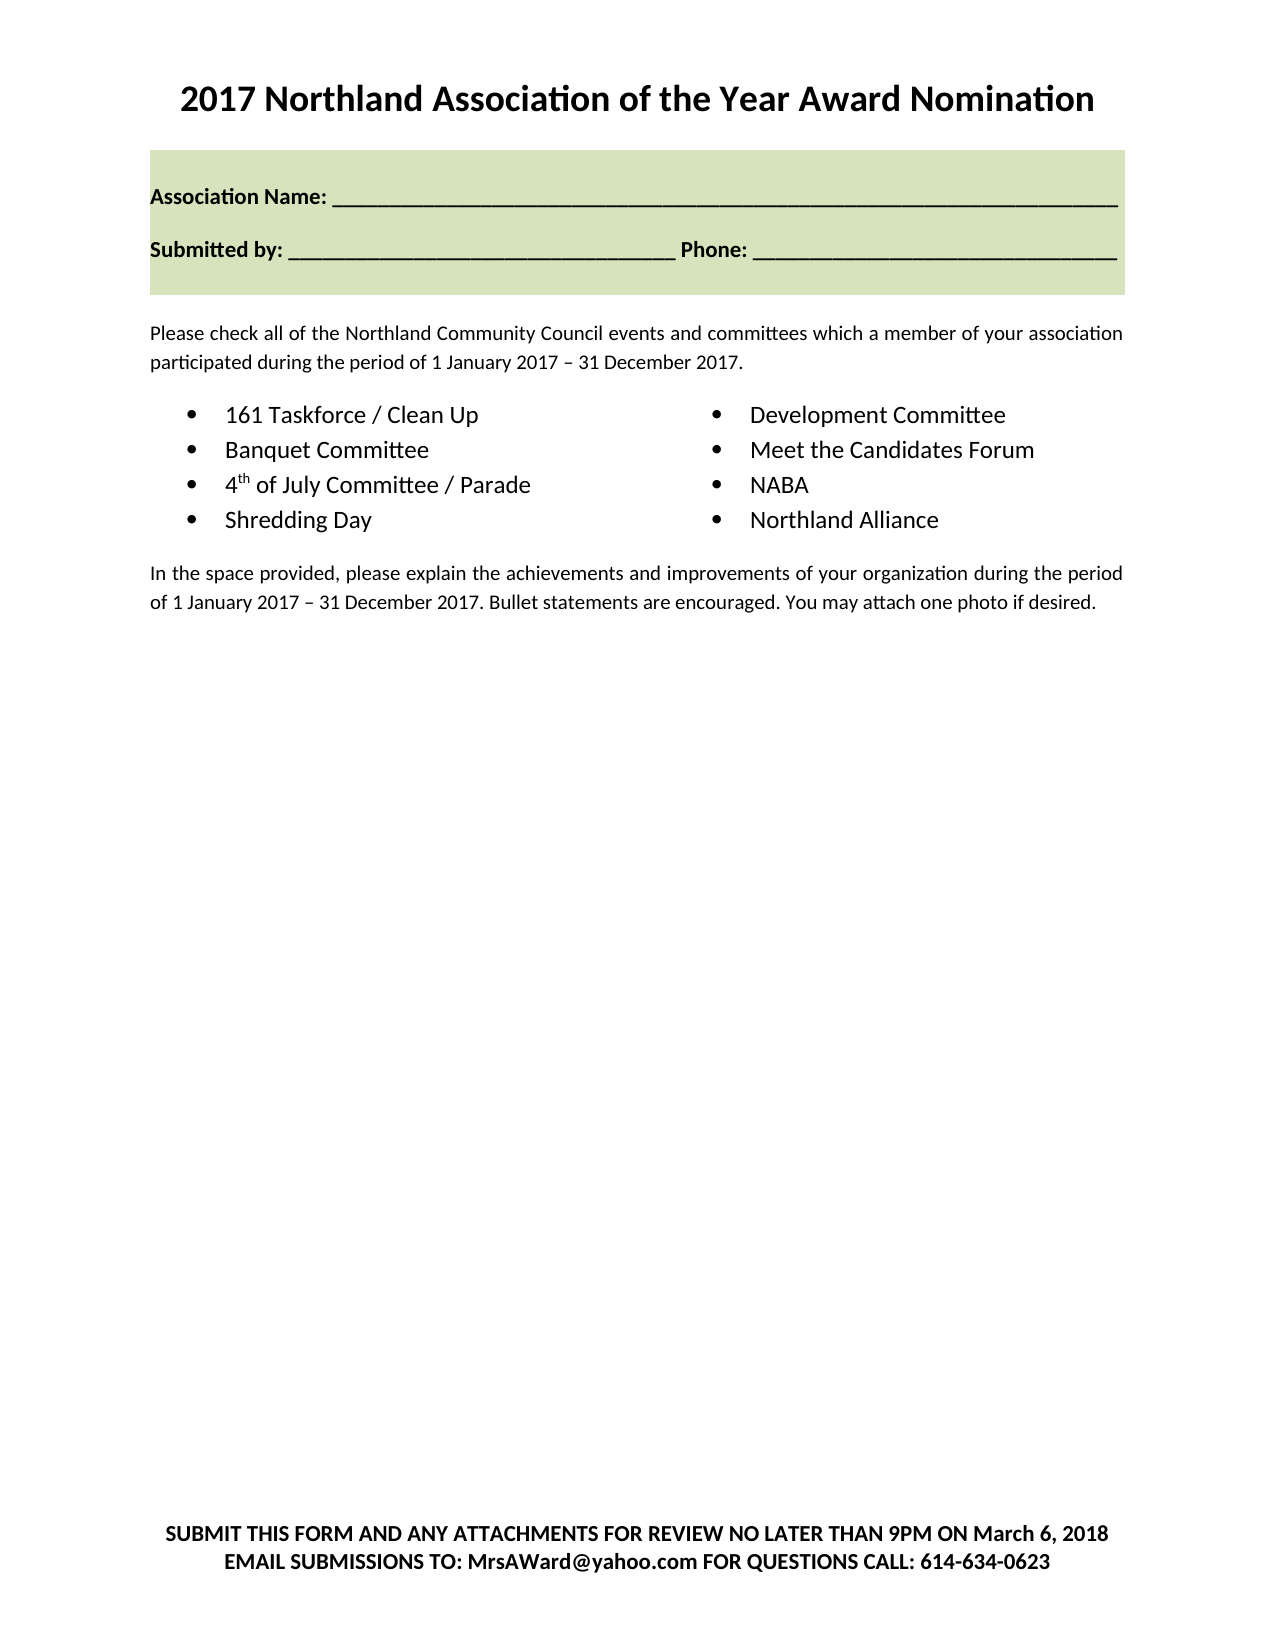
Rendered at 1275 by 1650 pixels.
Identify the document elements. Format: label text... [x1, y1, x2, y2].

list Banquet Committee [187, 434, 600, 465]
list NABA [712, 469, 1125, 500]
list Shredding Day [187, 504, 600, 535]
list 4th of July Committee / Parade [187, 469, 600, 500]
list Northland Alliance [712, 504, 1125, 535]
list Development Committee [712, 399, 1125, 430]
text Please check all of the Northland Community Council events and committees which a member of your association participated during the period of 1 January 2017 – 31 December 2017. [150, 320, 1125, 375]
text Submitted by: __________________________________ Phone: ________________________________ [150, 235, 1125, 295]
list Meet the Candidates Forum [712, 434, 1125, 465]
list 161 Taskforce / Clean Up [187, 399, 600, 430]
text Association Name: _____________________________________________________________________ [150, 150, 1125, 210]
text In the space provided, please explain the achievements and improvements of your organization during the period of 1 January 2017 – 31 December 2017. Bullet statements are encouraged. You may attach one photo if desired. [150, 560, 1125, 615]
